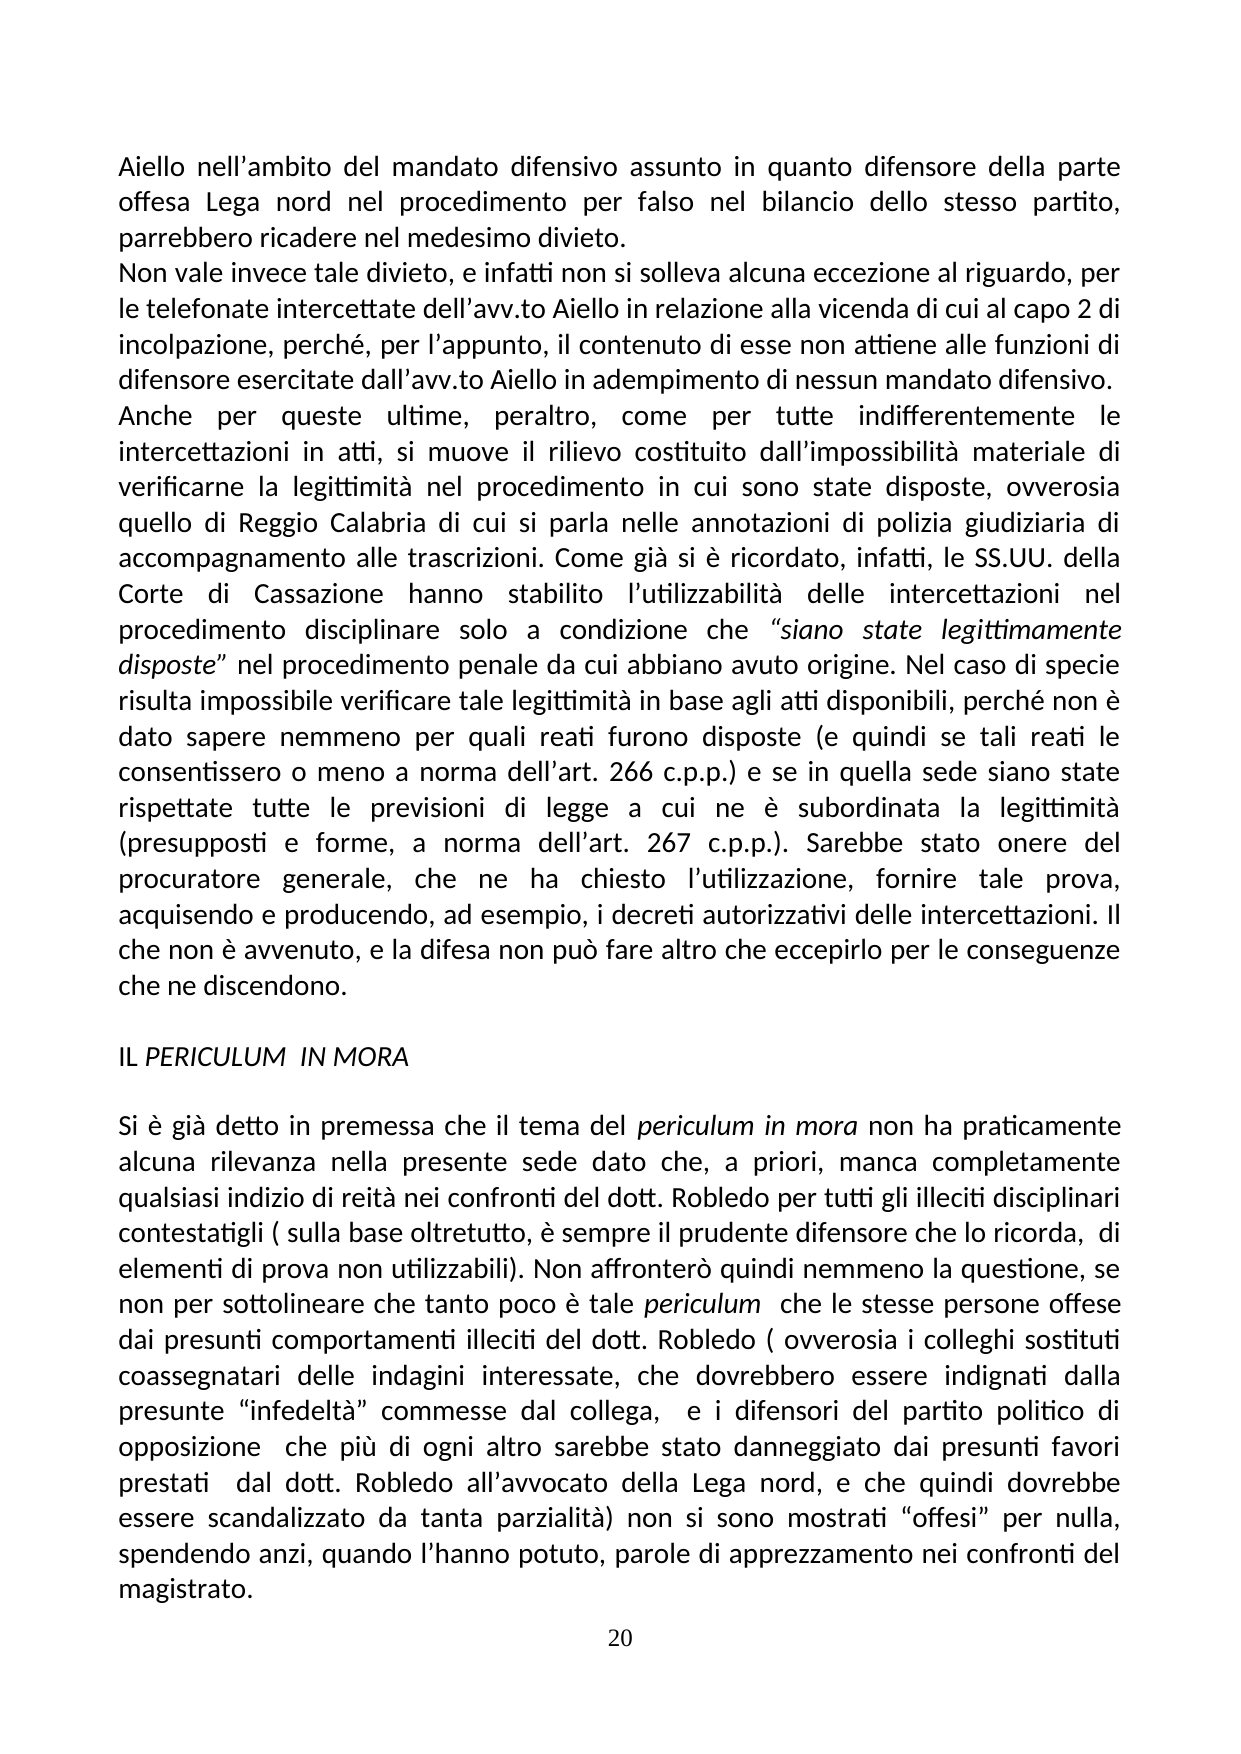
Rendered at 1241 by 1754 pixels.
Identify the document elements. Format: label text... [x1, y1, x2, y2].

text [118, 148, 1122, 254]
text Non vale invece tale divieto, e infatti non si solleva alcuna eccezione al riguardo, per le telefonate intercettate dell’avv.to Aiello in relazione alla vicenda di cui al capo 2 di incolpazione, perché, per l’appunto, il contenuto di esse non attiene alle funzioni di difensore esercitate dall’avv.to Aiello in adempimento di nessun mandato difensivo. [118, 254, 1122, 397]
text Si è già detto in premessa che il tema del periculum in mora non ha praticamente alcuna rilevanza nella presente sede dato che, a priori, manca completamente qualsiasi indizio di reità nei confronti del dott. Robledo per tutti gli illeciti disciplinari contestatigli ( sulla base oltretutto, è sempre il prudente difensore che lo ricorda, di elementi di prova non utilizzabili). Non affronterò quindi nemmeno la questione, se non per sottolineare che tanto poco è tale periculum che le stesse persone offese dai presunti comportamenti illeciti del dott. Robledo ( ovverosia i colleghi sostituti coassegnatari delle indagini interessate, che dovrebbero essere indignati dalla presunte “infedeltà” commesse dal collega, e i difensori del partito politico di opposizione che più di ogni altro sarebbe stato danneggiato dai presunti favori prestati dal dott. Robledo all’avvocato della Lega nord, e che quindi dovrebbe essere scandalizzato da tanta parzialità) non si sono mostrati “offesi” per nulla, spendendo anzi, quando l’hanno potuto, parole di apprezzamento nei confronti del magistrato. [118, 1107, 1122, 1606]
text IL PERICULUM IN MORA [118, 1038, 1122, 1074]
text Anche per queste ultime, peraltro, come per tutte indifferentemente le intercettazioni in atti, si muove il rilievo costituito dall’impossibilità materiale di verificarne la legittimità nel procedimento in cui sono state disposte, ovverosia quello di Reggio Calabria di cui si parla nelle annotazioni di polizia giudiziaria di accompagnamento alle trascrizioni. Come già si è ricordato, infatti, le SS.UU. della Corte di Cassazione hanno stabilito l’utilizzabilità delle intercettazioni nel procedimento disciplinare solo a condizione che “siano state legittimamente disposte” nel procedimento penale da cui abbiano avuto origine. Nel caso di specie risulta impossibile verificare tale legittimità in base agli atti disponibili, perché non è dato sapere nemmeno per quali reati furono disposte (e quindi se tali reati le consentissero o meno a norma dell’art. 266 c.p.p.) e se in quella sede siano state rispettate tutte le previsioni di legge a cui ne è subordinata la legittimità (presupposti e forme, a norma dell’art. 267 c.p.p.). Sarebbe stato onere del procuratore generale, che ne ha chiesto l’utilizzazione, fornire tale prova, acquisendo e producendo, ad esempio, i decreti autorizzativi delle intercettazioni. Il che non è avvenuto, e la difesa non può fare altro che eccepirlo per le conseguenze che ne discendono. [118, 397, 1122, 1003]
